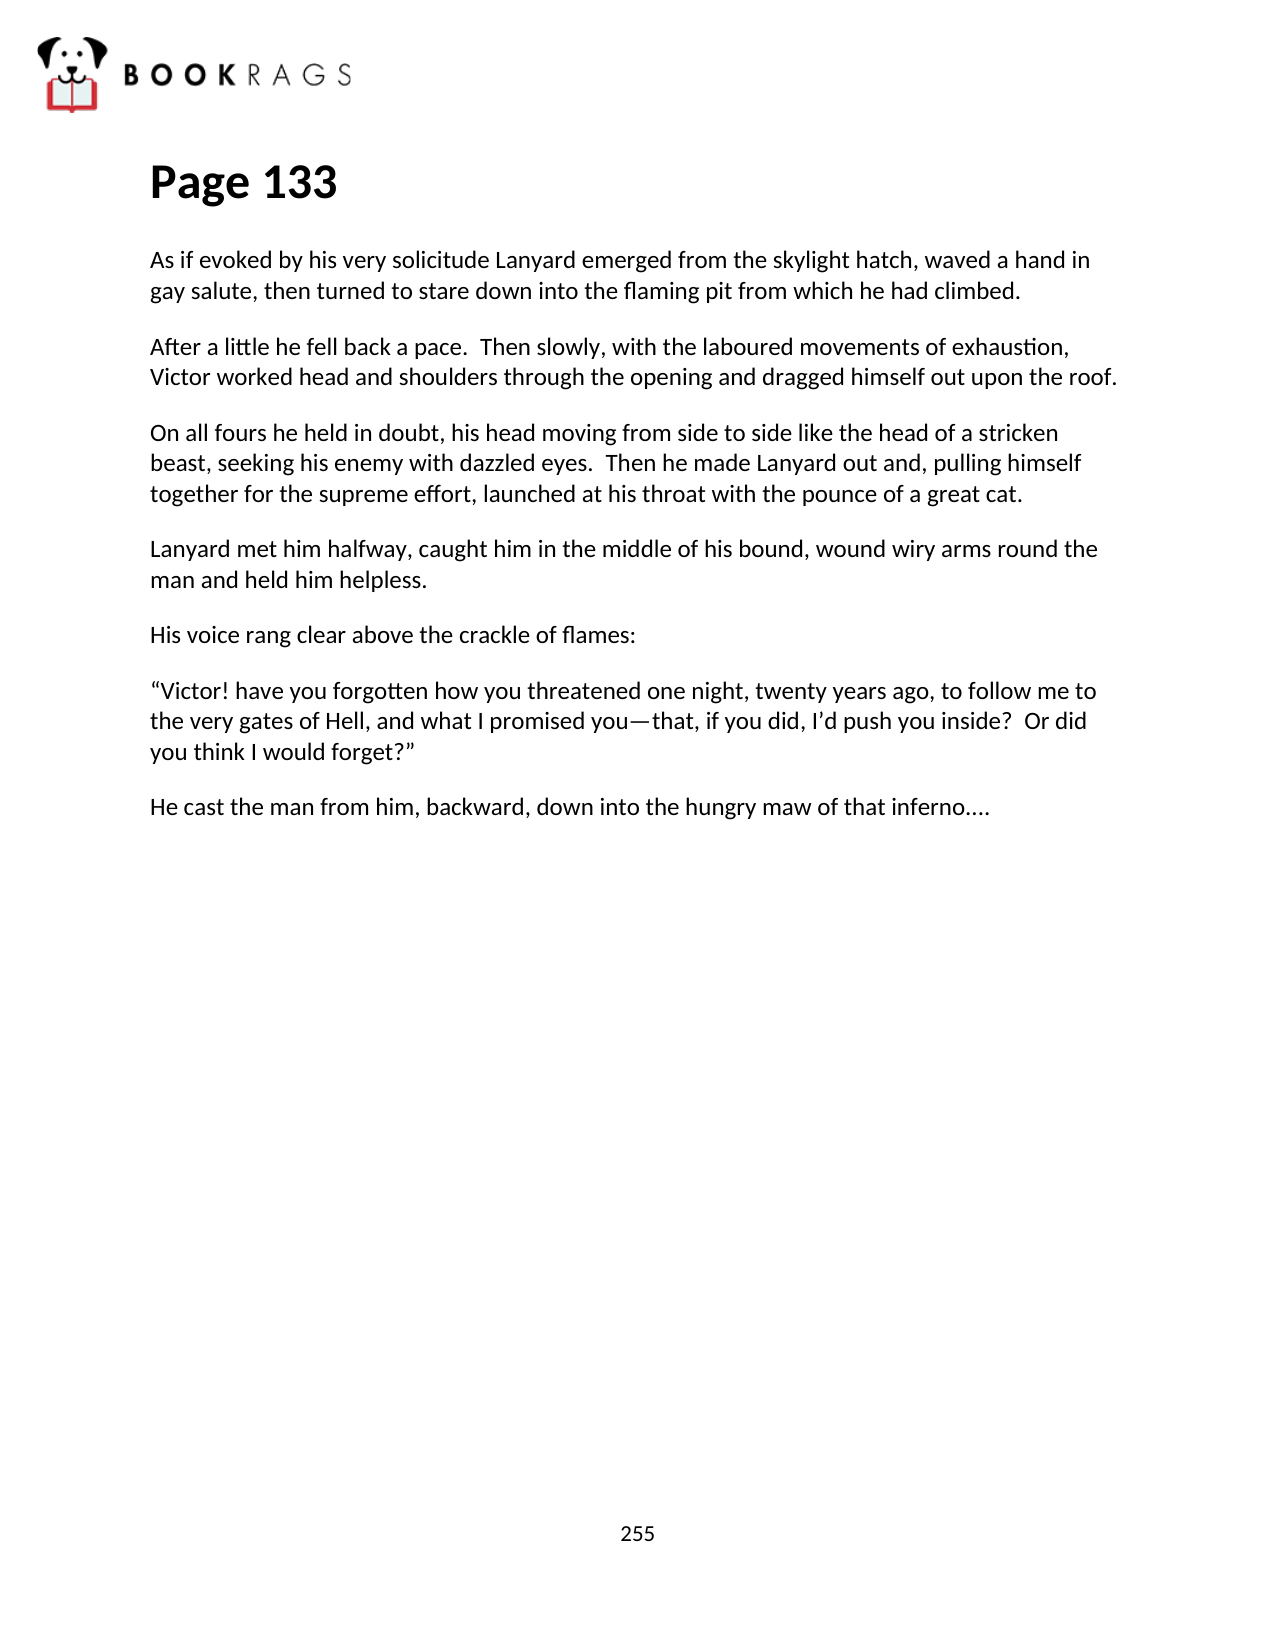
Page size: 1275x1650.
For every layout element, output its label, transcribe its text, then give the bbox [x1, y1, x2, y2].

text Lanyard met him halfway, caught him in the middle of his bound, wound wiry arms round the man and held him helpless. [150, 533, 1125, 594]
text On all fours he held in doubt, his head moving from side to side like the head of a stricken beast, seeking his enemy with dazzled eyes. Then he made Lanyard out and, pulling himself together for the supreme effort, launched at his throat with the pounce of a great cat. [150, 417, 1125, 508]
text As if evoked by his very solicitude Lanyard emerged from the skylight hatch, waved a hand in gay salute, then turned to stare down into the flaming pit from which he had climbed. [150, 244, 1125, 306]
text His voice rang clear above the crackle of flames: [150, 619, 1125, 650]
text “Victor! have you forgotten how you threatened one night, twenty years ago, to follow me to the very gates of Hell, and what I promised you—­that, if you did, I’d push you inside? Or did you think I would forget?” [150, 675, 1125, 766]
text Page 133 [150, 150, 1125, 211]
picture [37, 37, 351, 113]
text He cast the man from him, backward, down into the hungry maw of that inferno.... [150, 791, 1125, 822]
text After a little he fell back a pace. Then slowly, with the laboured movements of exhaustion, Victor worked head and shoulders through the opening and dragged himself out upon the roof. [150, 331, 1125, 392]
